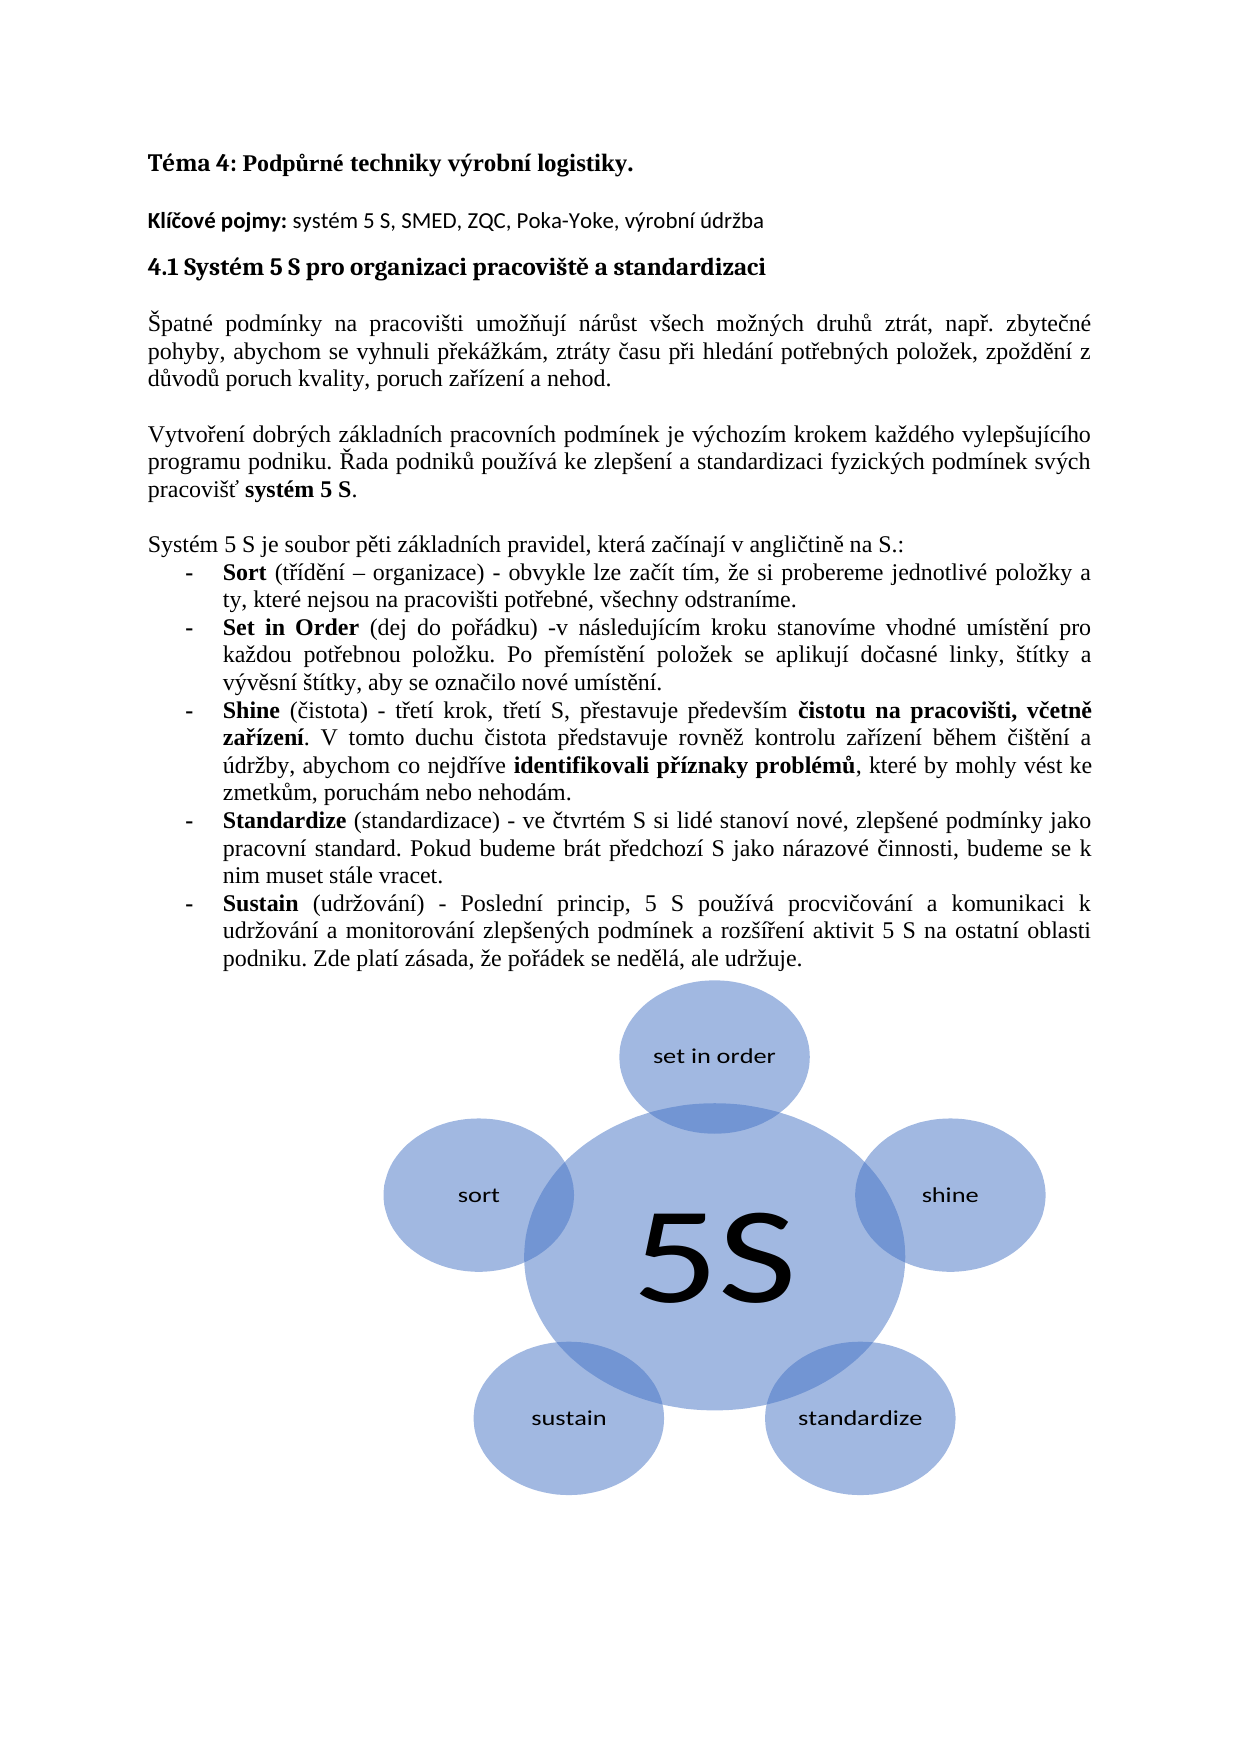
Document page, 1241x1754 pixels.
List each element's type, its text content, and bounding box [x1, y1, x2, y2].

text Špatné podmínky na pracovišti umožňují nárůst všech možných druhů ztrát, např. zbytečné pohyby, abychom se vyhnuli překážkám, ztráty času při hledání potřebných položek, zpoždění z důvodů poruch kvality, poruch zařízení a nehod. [148, 309, 1093, 392]
list Sort (třídění – organizace) - obvykle lze začít tím, že si probereme jednotlivé položky a ty, které nejsou na pracovišti potřebné, všechny odstraníme. [185, 558, 1093, 613]
text Téma 4: Podpůrné techniky výrobní logistiky. [148, 148, 1093, 177]
list Set in Order (dej do pořádku) -v následujícím kroku stanovíme vhodné umístění pro každou potřebnou položku. Po přemístění položek se aplikují dočasné linky, štítky a vývěsní štítky, aby se označilo nové umístění. [185, 613, 1093, 696]
text Systém 5 S je soubor pěti základních pravidel, která začínají v angličtině na S.: [148, 530, 1093, 558]
list Sustain (udržování) - Poslední princip, 5 S používá procvičování a komunikaci k udržování a monitorování zlepšených podmínek a rozšíření aktivit 5 S na ostatní oblasti podniku. Zde platí zásada, že pořádek se nedělá, ale udržuje. [185, 889, 1093, 972]
text Klíčové pojmy: systém 5 S, SMED, ZQC, Poka-Yoke, výrobní údržba [148, 206, 1093, 234]
text 4.1 Systém 5 S pro organizaci pracoviště a standardizaci [148, 253, 1093, 282]
text Vytvoření dobrých základních pracovních podmínek je výchozím krokem každého vylepšujícího programu podniku. Řada podniků používá ke zlepšení a standardizaci fyzických podmínek svých pracovišť systém 5 S. [148, 419, 1093, 502]
list Shine (čistota) - třetí krok, třetí S, přestavuje především čistotu na pracovišti, včetně zařízení. V tomto duchu čistota představuje rovněž kontrolu zařízení během čištění a údržby, abychom co nejdříve identifikovali příznaky problémů, které by mohly vést ke zmetkům, poruchám nebo nehodám. [185, 696, 1093, 806]
list Standardize (standardizace) - ve čtvrtém S si lidé stanoví nové, zlepšené podmínky jako pracovní standard. Pokud budeme brát předchozí S jako nárazové činnosti, budeme se k nim muset stále vracet. [185, 806, 1093, 889]
